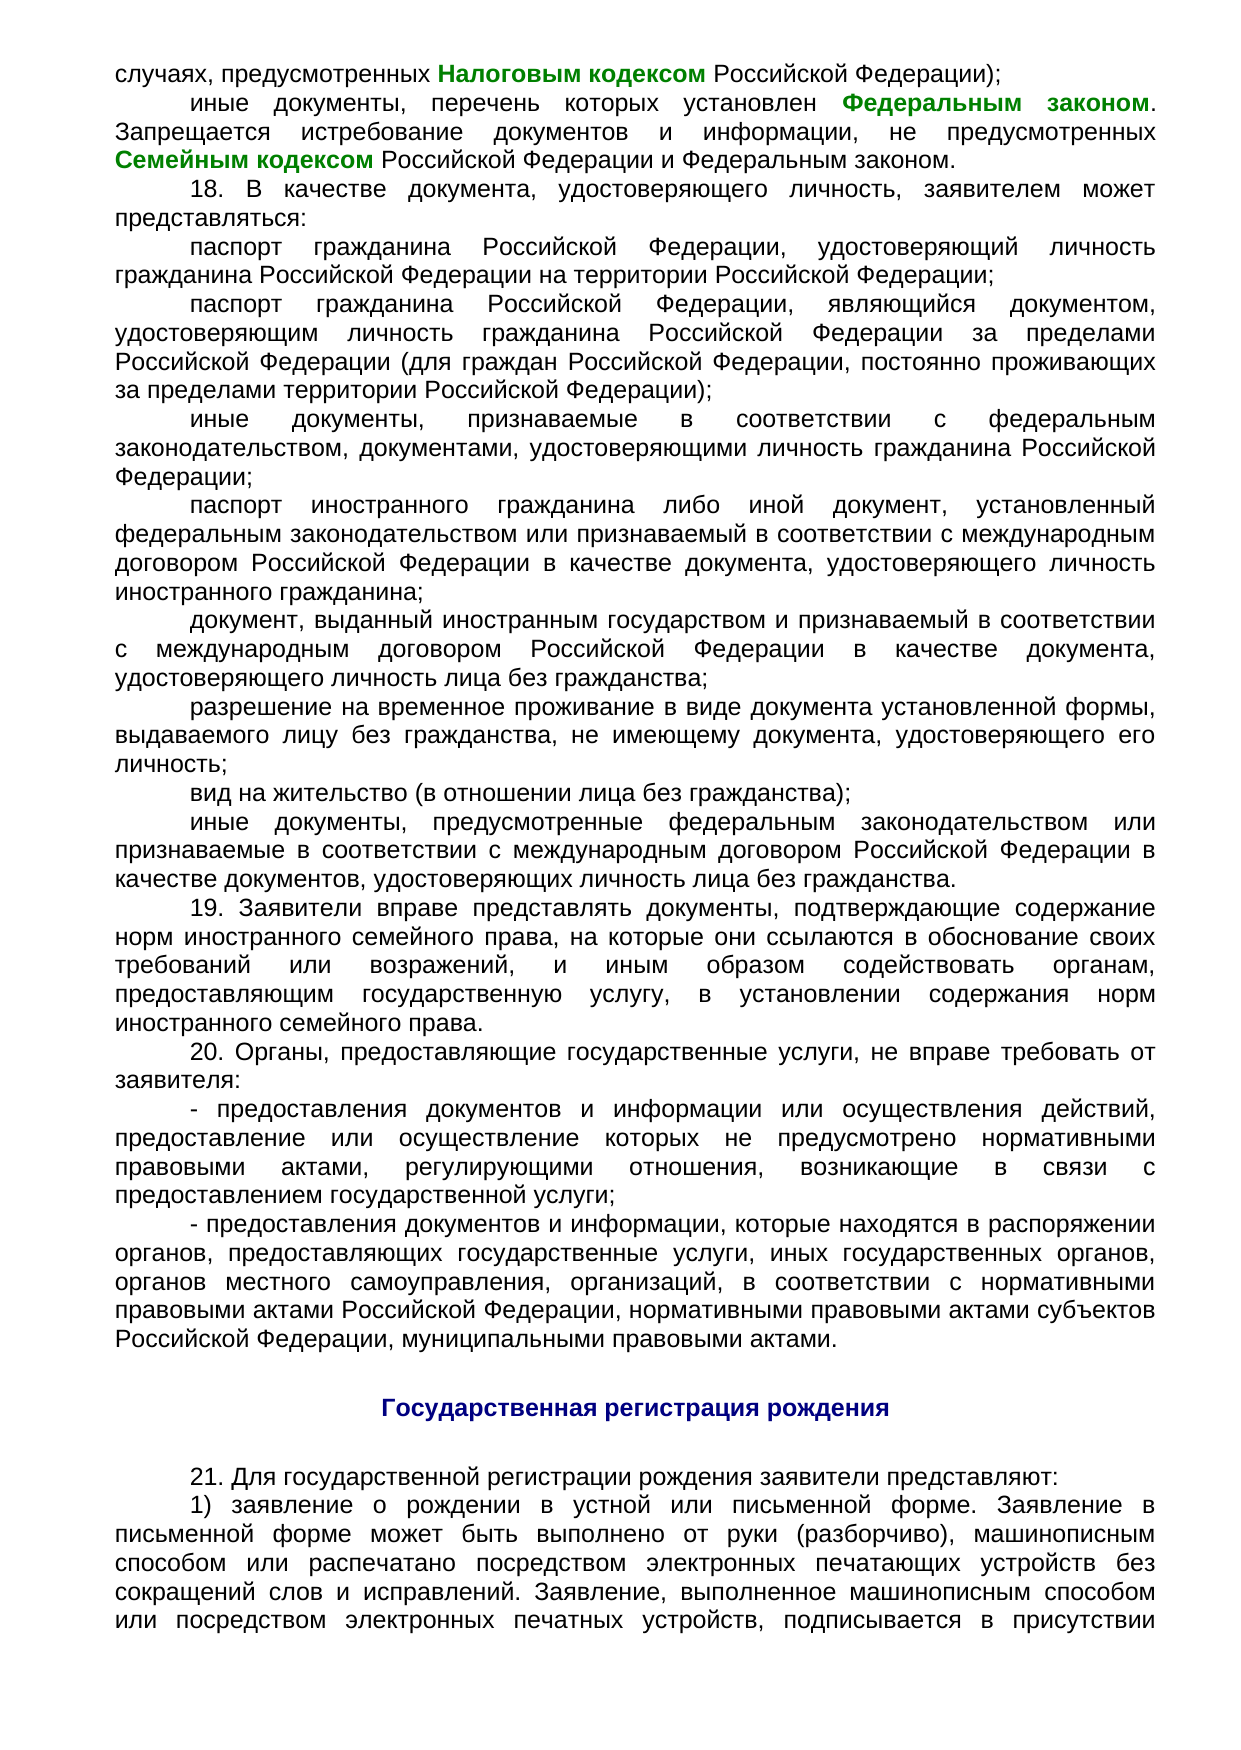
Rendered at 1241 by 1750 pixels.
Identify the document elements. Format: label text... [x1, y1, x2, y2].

text документ, выданный иностранным государством и признаваемый в соответствии с международным договором Российской Федерации в качестве документа, удостоверяющего личность лица без гражданства; [114, 605, 1157, 692]
text иные документы, признаваемые в соответствии с федеральным законодательством, документами, удостоверяющими личность гражданина Российской Федерации; [114, 404, 1157, 490]
text паспорт иностранного гражданина либо иной документ, установленный федеральным законодательством или признаваемый в соответствии с международным договором Российской Федерации в качестве документа, удостоверяющего личность иностранного гражданина; [114, 490, 1157, 605]
text иные документы, предусмотренные федеральным законодательством или признаваемые в соответствии с международным договором Российской Федерации в качестве документов, удостоверяющих личность лица без гражданства. [114, 807, 1157, 893]
text разрешение на временное проживание в виде документа установленной формы, выдаваемого лицу без гражданства, не имеющему документа, удостоверяющего его личность; [114, 692, 1157, 778]
text 20. Органы, предоставляющие государственные услуги, не вправе требовать от заявителя: [114, 1037, 1157, 1094]
subtitle Государственная регистрация рождения [114, 1393, 1157, 1422]
text иные документы, перечень которых установлен Федеральным законом. Запрещается истребование документов и информации, не предусмотренных Семейным кодексом Российской Федерации и Федеральным законом. [114, 88, 1157, 174]
text 21. Для государственной регистрации рождения заявители представляют: [114, 1462, 1157, 1490]
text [114, 59, 1157, 88]
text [114, 1490, 1157, 1634]
text - предоставления документов и информации, которые находятся в распоряжении органов, предоставляющих государственные услуги, иных государственных органов, органов местного самоуправления, организаций, в соответствии с нормативными правовыми актами Российской Федерации, нормативными правовыми актами субъектов Российской Федерации, муниципальными правовыми актами. [114, 1209, 1157, 1353]
text паспорт гражданина Российской Федерации, являющийся документом, удостоверяющим личность гражданина Российской Федерации за пределами Российской Федерации (для граждан Российской Федерации, постоянно проживающих за пределами территории Российской Федерации); [114, 289, 1157, 404]
text 18. В качестве документа, удостоверяющего личность, заявителем может представляться: [114, 174, 1157, 232]
text - предоставления документов и информации или осуществления действий, предоставление или осуществление которых не предусмотрено нормативными правовыми актами, регулирующими отношения, возникающие в связи с предоставлением государственной услуги; [114, 1094, 1157, 1209]
text 19. Заявители вправе представлять документы, подтверждающие содержание норм иностранного семейного права, на которые они ссылаются в обоснование своих требований или возражений, и иным образом содействовать органам, предоставляющим государственную услугу, в установлении содержания норм иностранного семейного права. [114, 893, 1157, 1037]
text вид на жительство (в отношении лица без гражданства); [114, 778, 1157, 807]
text паспорт гражданина Российской Федерации, удостоверяющий личность гражданина Российской Федерации на территории Российской Федерации; [114, 232, 1157, 289]
